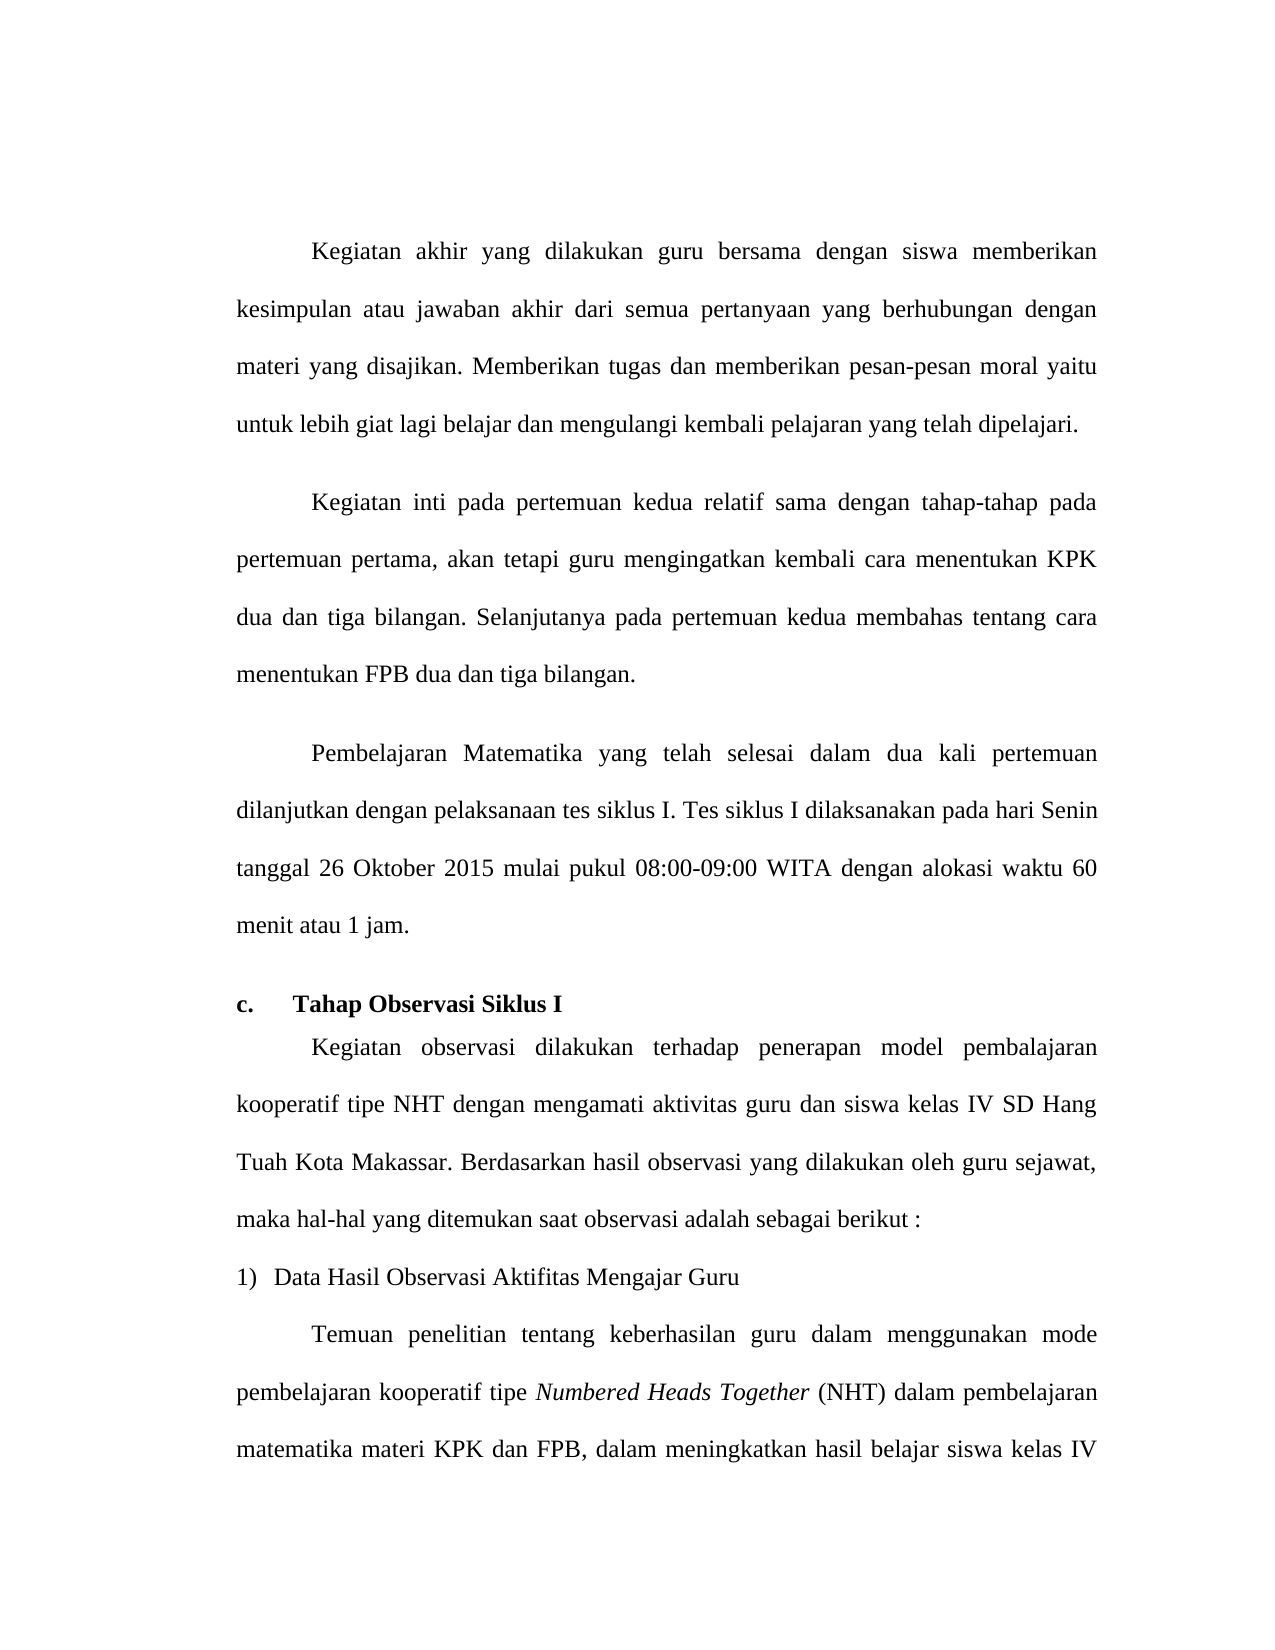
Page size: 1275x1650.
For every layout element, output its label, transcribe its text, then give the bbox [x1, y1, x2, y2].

text Kegiatan akhir yang dilakukan guru bersama dengan siswa memberikan kesimpulan atau jawaban akhir dari semua pertanyaan yang berhubungan dengan materi yang disajikan. Memberikan tugas dan memberikan pesan-pesan moral yaitu untuk lebih giat lagi belajar dan mengulangi kembali pelajaran yang telah dipelajari. [236, 236, 1098, 437]
text Kegiatan observasi dilakukan terhadap penerapan model pembalajaran kooperatif tipe NHT dengan mengamati aktivitas guru dan siswa kelas IV SD Hang Tuah Kota Makassar. Berdasarkan hasil observasi yang dilakukan oleh guru sejawat, maka hal-hal yang ditemukan saat observasi adalah sebagai berikut : [236, 1032, 1098, 1233]
list Tahap Observasi Siklus I [236, 989, 1098, 1017]
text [236, 1319, 1098, 1463]
list Data Hasil Observasi Aktifitas Mengajar Guru [236, 1262, 1098, 1291]
list Pembelajaran Matematika yang telah selesai dalam dua kali pertemuan dilanjutkan dengan pelaksanaan tes siklus I. Tes siklus I dilaksanakan pada hari Senin tanggal 26 Oktober 2015 mulai pukul 08:00-09:00 WITA dengan alokasi waktu 60 menit atau 1 jam. [236, 738, 1099, 939]
text Kegiatan inti pada pertemuan kedua relatif sama dengan tahap-tahap pada pertemuan pertama, akan tetapi guru mengingatkan kembali cara menentukan KPK dua dan tiga bilangan. Selanjutanya pada pertemuan kedua membahas tentang cara menentukan FPB dua dan tiga bilangan. [236, 487, 1098, 688]
